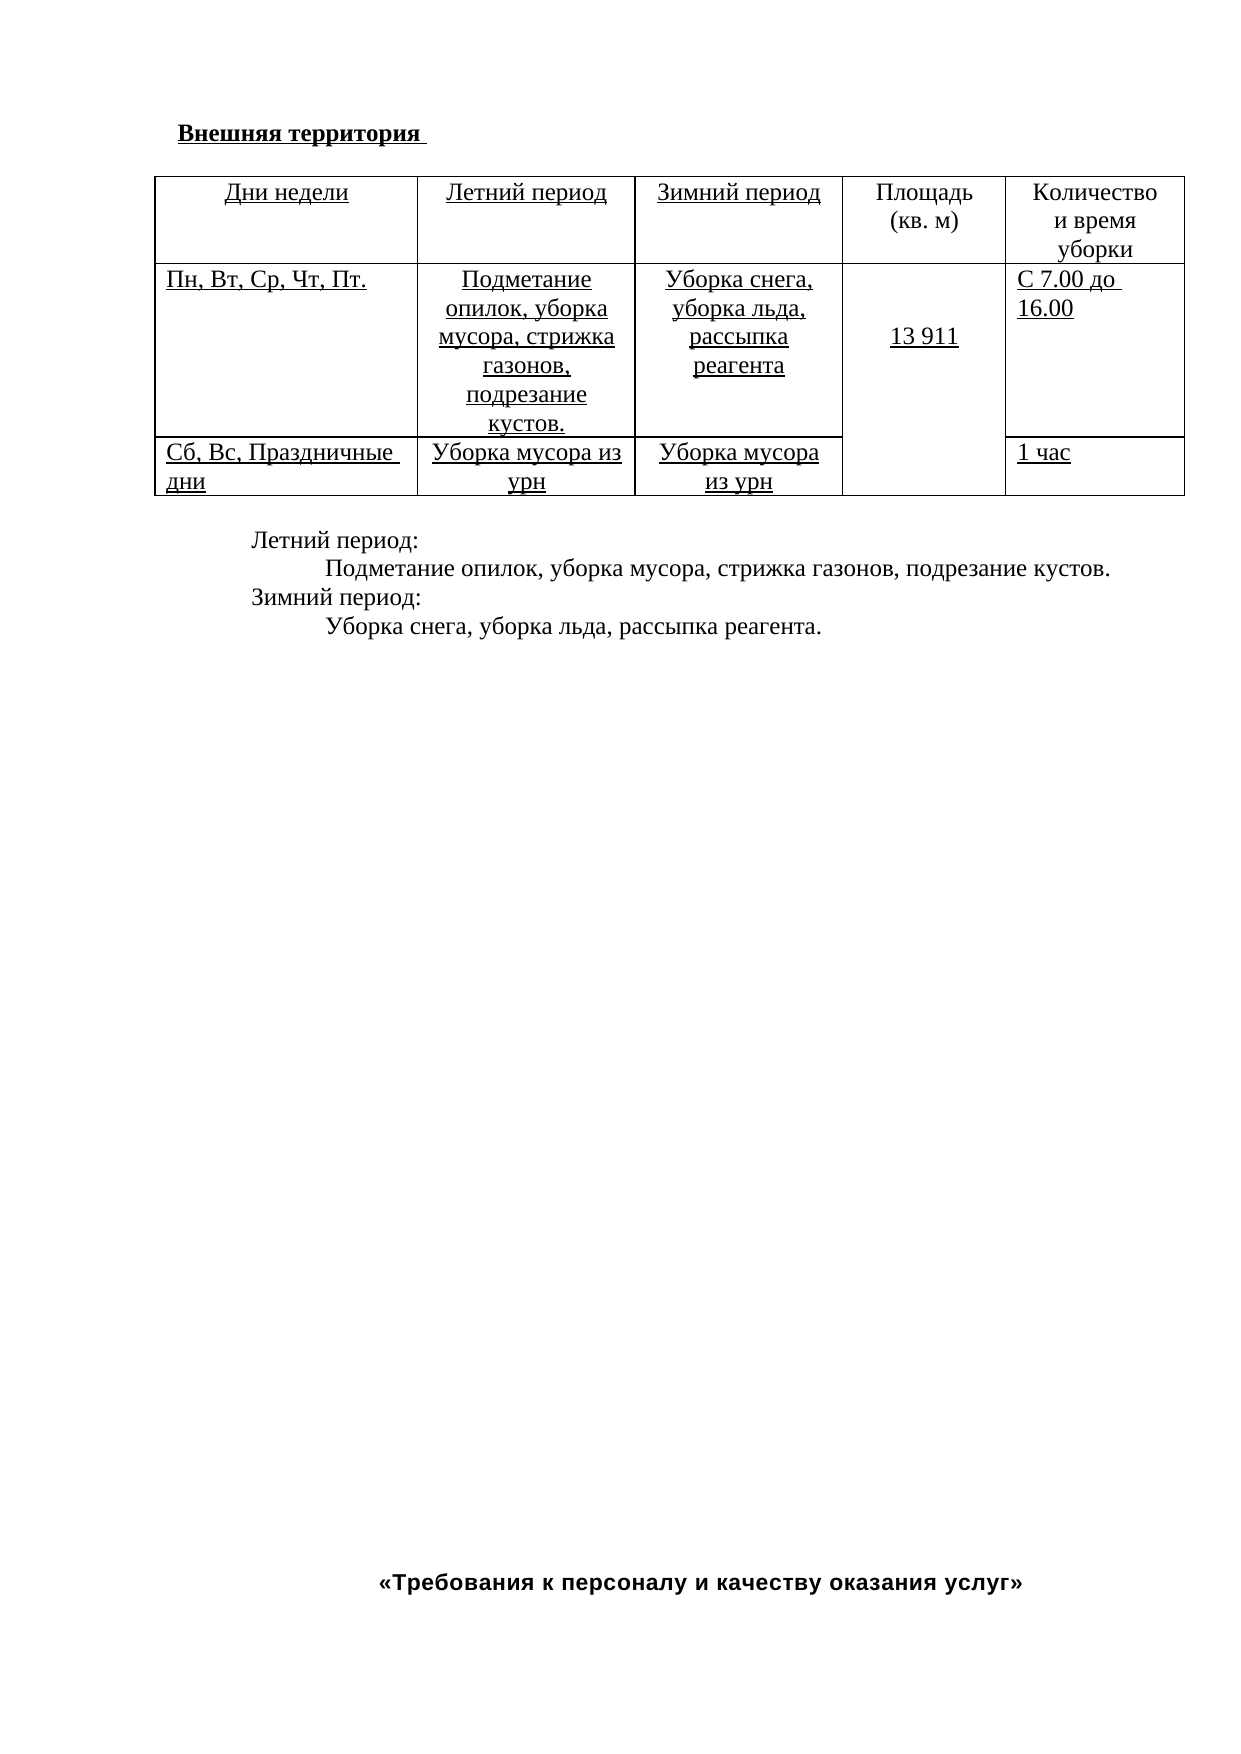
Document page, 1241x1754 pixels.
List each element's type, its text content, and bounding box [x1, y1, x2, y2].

table_cell Пн, Вт, Ср, Чт, Пт. [156, 264, 417, 436]
table_cell С 7.00 до 16.00 [1006, 264, 1184, 436]
text «Требования к персоналу и качеству оказания услуг» [177, 1569, 1152, 1596]
table_header Зимний период [636, 177, 842, 263]
table_cell 13 911 [843, 264, 1005, 495]
table_cell Уборка мусора из урн [636, 438, 842, 495]
table_cell Подметание опилок, уборка мусора, стрижка газонов, подрезание кустов. [418, 264, 634, 436]
text Летний период: [177, 525, 1152, 553]
table_cell 1 час [1006, 438, 1184, 495]
text Подметание опилок, уборка мусора, стрижка газонов, подрезание кустов. [177, 553, 1152, 582]
table_cell Сб, Вс, Праздничные дни [156, 438, 417, 495]
table_header Летний период [418, 177, 634, 263]
text Зимний период: [177, 582, 1152, 611]
table_cell Уборка снега, уборка льда, рассыпка реагента [636, 264, 842, 436]
table_header Дни недели [156, 177, 417, 263]
text Внешняя территория [177, 118, 1152, 147]
text Уборка снега, уборка льда, рассыпка реагента. [177, 611, 1152, 640]
table_cell Уборка мусора из урн [418, 438, 634, 495]
table_header Количество и время уборки [1006, 177, 1184, 263]
table_header Площадь (кв. м) [843, 177, 1005, 263]
